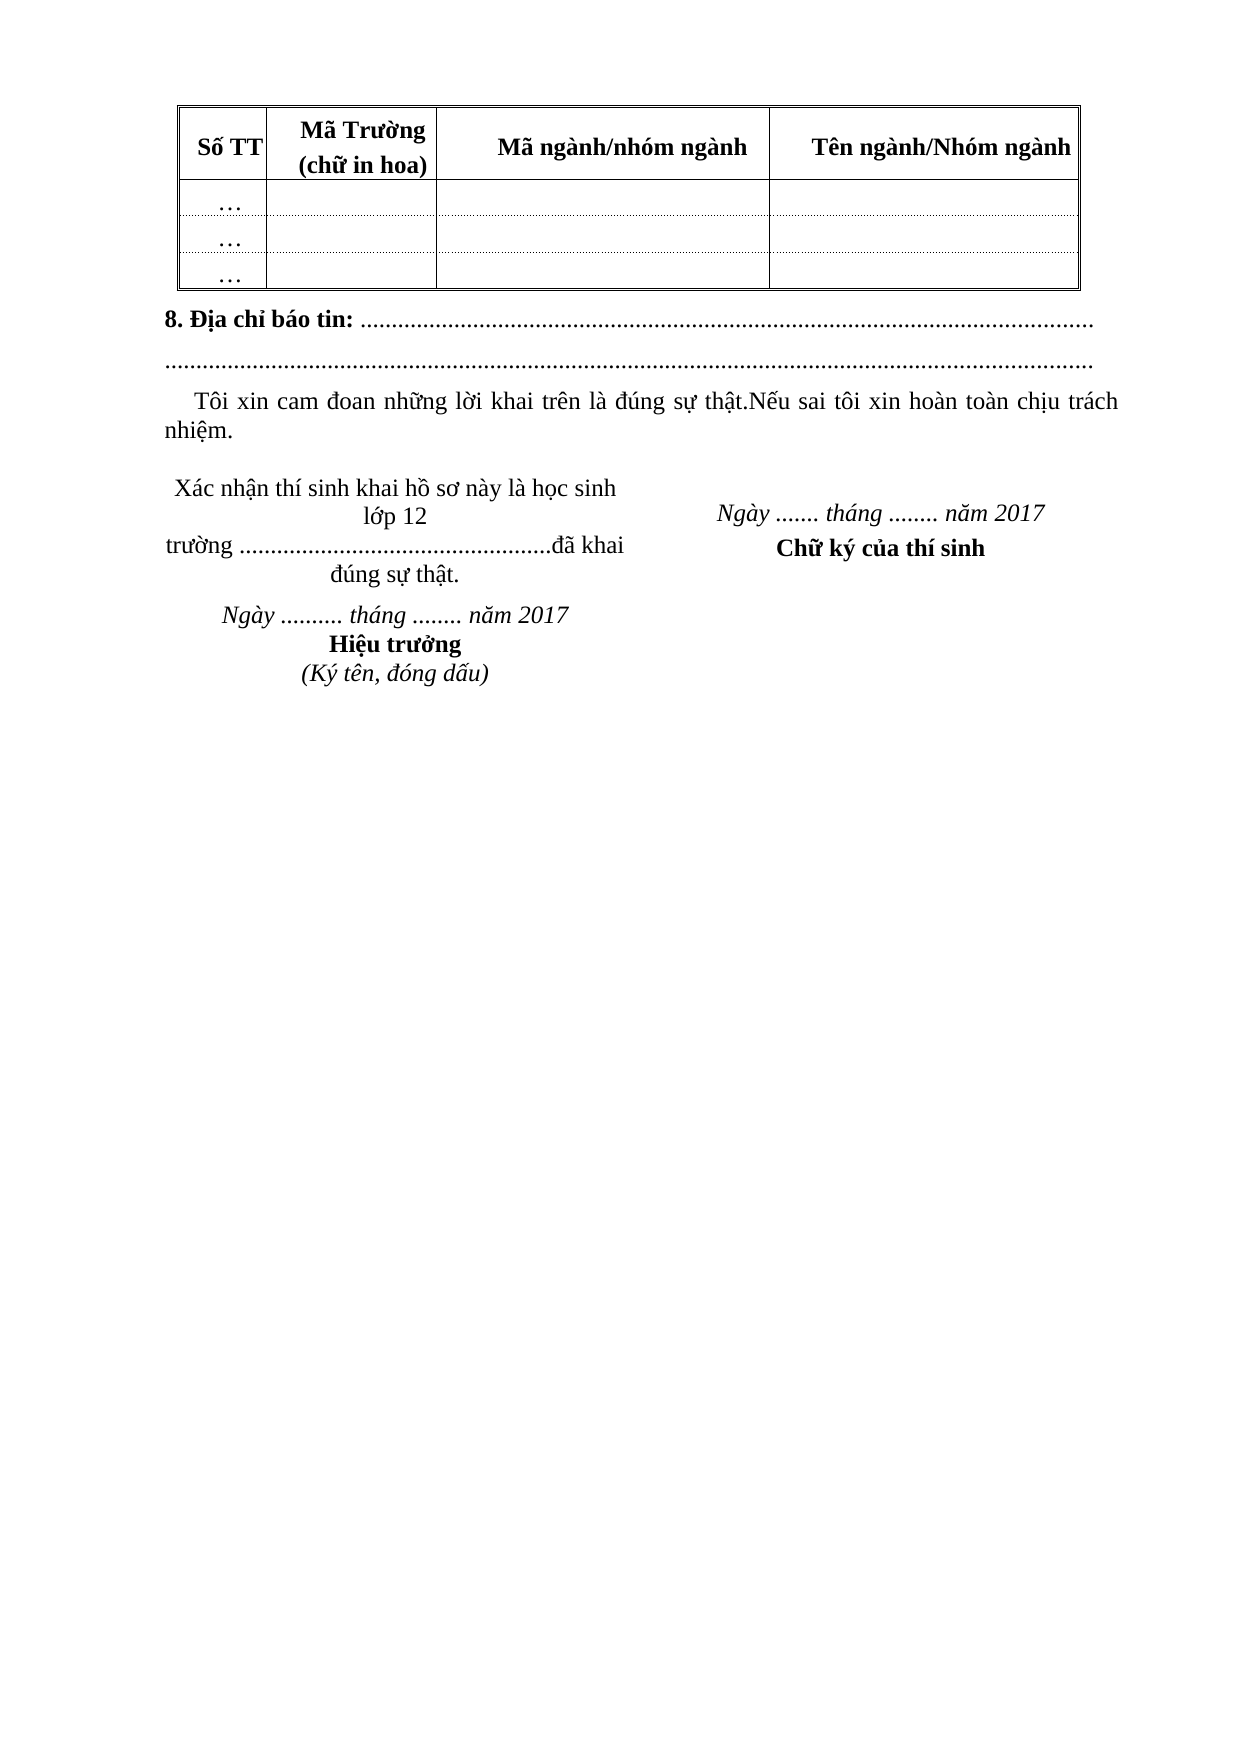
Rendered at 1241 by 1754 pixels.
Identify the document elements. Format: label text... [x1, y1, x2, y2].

table_cell … [180, 215, 266, 252]
table_header Mã Trường (chữ in hoa) [267, 108, 436, 179]
table_header Mã ngành/nhóm ngành [437, 108, 769, 179]
table_header Xác nhận thí sinh khai hồ sơ này là học sinh lớp 12 trường ..................................................đã khai đúng sự thật. Ngày .......... tháng ........ năm 2017 Hiệu trưởng (Ký tên, đóng dấu) [109, 473, 637, 686]
table_header Số TT [180, 108, 266, 179]
table_header Tên ngành/Nhóm ngành [770, 108, 1078, 179]
table_cell [267, 252, 436, 288]
table_cell [770, 252, 1078, 288]
text ................................................................................ [164, 345, 1120, 374]
table_cell [267, 215, 436, 252]
table_cell [437, 252, 769, 288]
table_cell [267, 180, 436, 215]
table_cell … [180, 180, 266, 215]
table_cell [437, 180, 769, 215]
table_header Ngày ....... tháng ........ năm 2017 Chữ ký của thí sinh [637, 473, 1080, 686]
table_cell [437, 215, 769, 252]
table_cell … [180, 252, 266, 288]
table_cell [770, 215, 1078, 252]
text 8. Địa chỉ báo tin: [164, 304, 1120, 333]
text Tôi xin cam đoan những lời khai trên là đúng sự thật.Nếu sai tôi xin hoàn toàn chịu trách nhiệm. [164, 386, 1120, 444]
table_cell [770, 180, 1078, 215]
